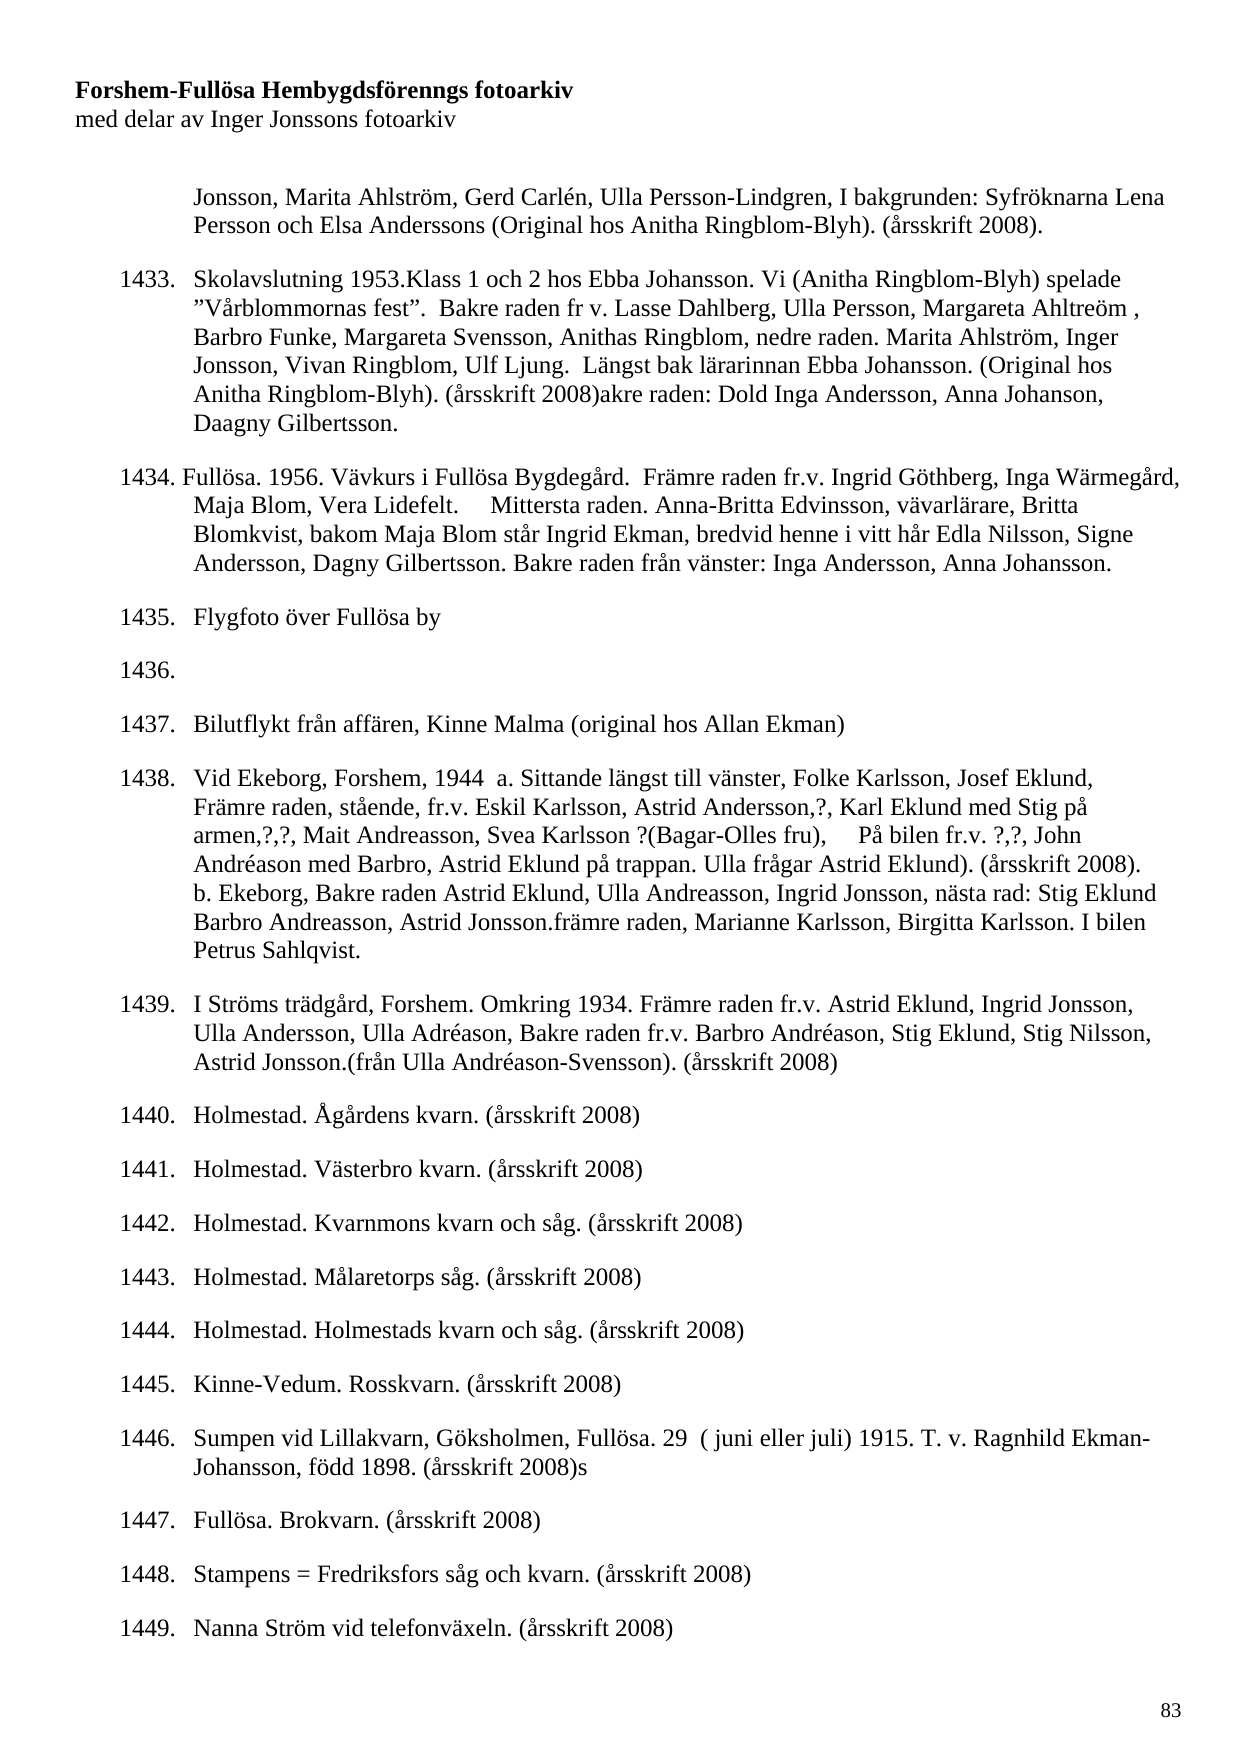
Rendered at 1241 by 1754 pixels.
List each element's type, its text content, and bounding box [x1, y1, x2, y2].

list 1442. Holmestad. Kvarnmons kvarn och såg. (årsskrift 2008) [119, 1208, 1181, 1237]
list 1443. Holmestad. Målaretorps såg. (årsskrift 2008) [119, 1262, 1181, 1290]
list 1435. Flygfoto över Fullösa by [119, 602, 1181, 630]
list 1447. Fullösa. Brokvarn. (årsskrift 2008) [119, 1505, 1181, 1534]
list 1438. Vid Ekeborg, Forshem, 1944 a. Sittande längst till vänster, Folke Karlsson, Josef Eklund, Främre raden, stående, fr.v. Eskil Karlsson, Astrid Andersson,?, Karl Eklund med Stig på armen,?,?, Mait Andreasson, Svea Karlsson ?(Bagar-Olles fru), På bilen fr.v. ?,?, John Andréason med Barbro, Astrid Eklund på trappan. Ulla frågar Astrid Eklund). (årsskrift 2008). b. Ekeborg, Bakre raden Astrid Eklund, Ulla Andreasson, Ingrid Jonsson, nästa rad: Stig Eklund Barbro Andreasson, Astrid Jonsson.främre raden, Marianne Karlsson, Birgitta Karlsson. I bilen Petrus Sahlqvist. [119, 763, 1181, 964]
list 1441. Holmestad. Västerbro kvarn. (årsskrift 2008) [119, 1154, 1181, 1183]
list 1437. Bilutflykt från affären, Kinne Malma (original hos Allan Ekman) [119, 709, 1181, 738]
list 1449. Nanna Ström vid telefonväxeln. (årsskrift 2008) [119, 1613, 1181, 1642]
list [119, 182, 1181, 239]
list 1440. Holmestad. Ågårdens kvarn. (årsskrift 2008) [119, 1100, 1181, 1129]
list 1444. Holmestad. Holmestads kvarn och såg. (årsskrift 2008) [119, 1315, 1181, 1344]
list 1446. Sumpen vid Lillakvarn, Göksholmen, Fullösa. 29 ( juni eller juli) 1915. T. v. Ragnhild Ekman-Johansson, född 1898. (årsskrift 2008)s [119, 1423, 1181, 1480]
list 1434. Fullösa. 1956. Vävkurs i Fullösa Bygdegård. Främre raden fr.v. Ingrid Göthberg, Inga Wärmegård, Maja Blom, Vera Lidefelt. Mittersta raden. Anna-Britta Edvinsson, vävarlärare, Britta Blomkvist, bakom Maja Blom står Ingrid Ekman, bredvid henne i vitt hår Edla Nilsson, Signe Andersson, Dagny Gilbertsson. Bakre raden från vänster: Inga Andersson, Anna Johansson. [119, 462, 1181, 577]
list 1439. I Ströms trädgård, Forshem. Omkring 1934. Främre raden fr.v. Astrid Eklund, Ingrid Jonsson, Ulla Andersson, Ulla Adréason, Bakre raden fr.v. Barbro Andréason, Stig Eklund, Stig Nilsson, Astrid Jonsson.(från Ulla Andréason-Svensson). (årsskrift 2008) [119, 989, 1181, 1075]
list 1436. [119, 655, 1181, 684]
list 1433. Skolavslutning 1953.Klass 1 och 2 hos Ebba Johansson. Vi (Anitha Ringblom-Blyh) spelade ”Vårblommornas fest”. Bakre raden fr v. Lasse Dahlberg, Ulla Persson, Margareta Ahltreöm , Barbro Funke, Margareta Svensson, Anithas Ringblom, nedre raden. Marita Ahlström, Inger Jonsson, Vivan Ringblom, Ulf Ljung. Längst bak lärarinnan Ebba Johansson. (Original hos Anitha Ringblom-Blyh). (årsskrift 2008)akre raden: Dold Inga Andersson, Anna Johanson, Daagny Gilbertsson. [119, 264, 1181, 437]
list 1448. Stampens = Fredriksfors såg och kvarn. (årsskrift 2008) [119, 1559, 1181, 1588]
list 1445. Kinne-Vedum. Rosskvarn. (årsskrift 2008) [119, 1369, 1181, 1398]
